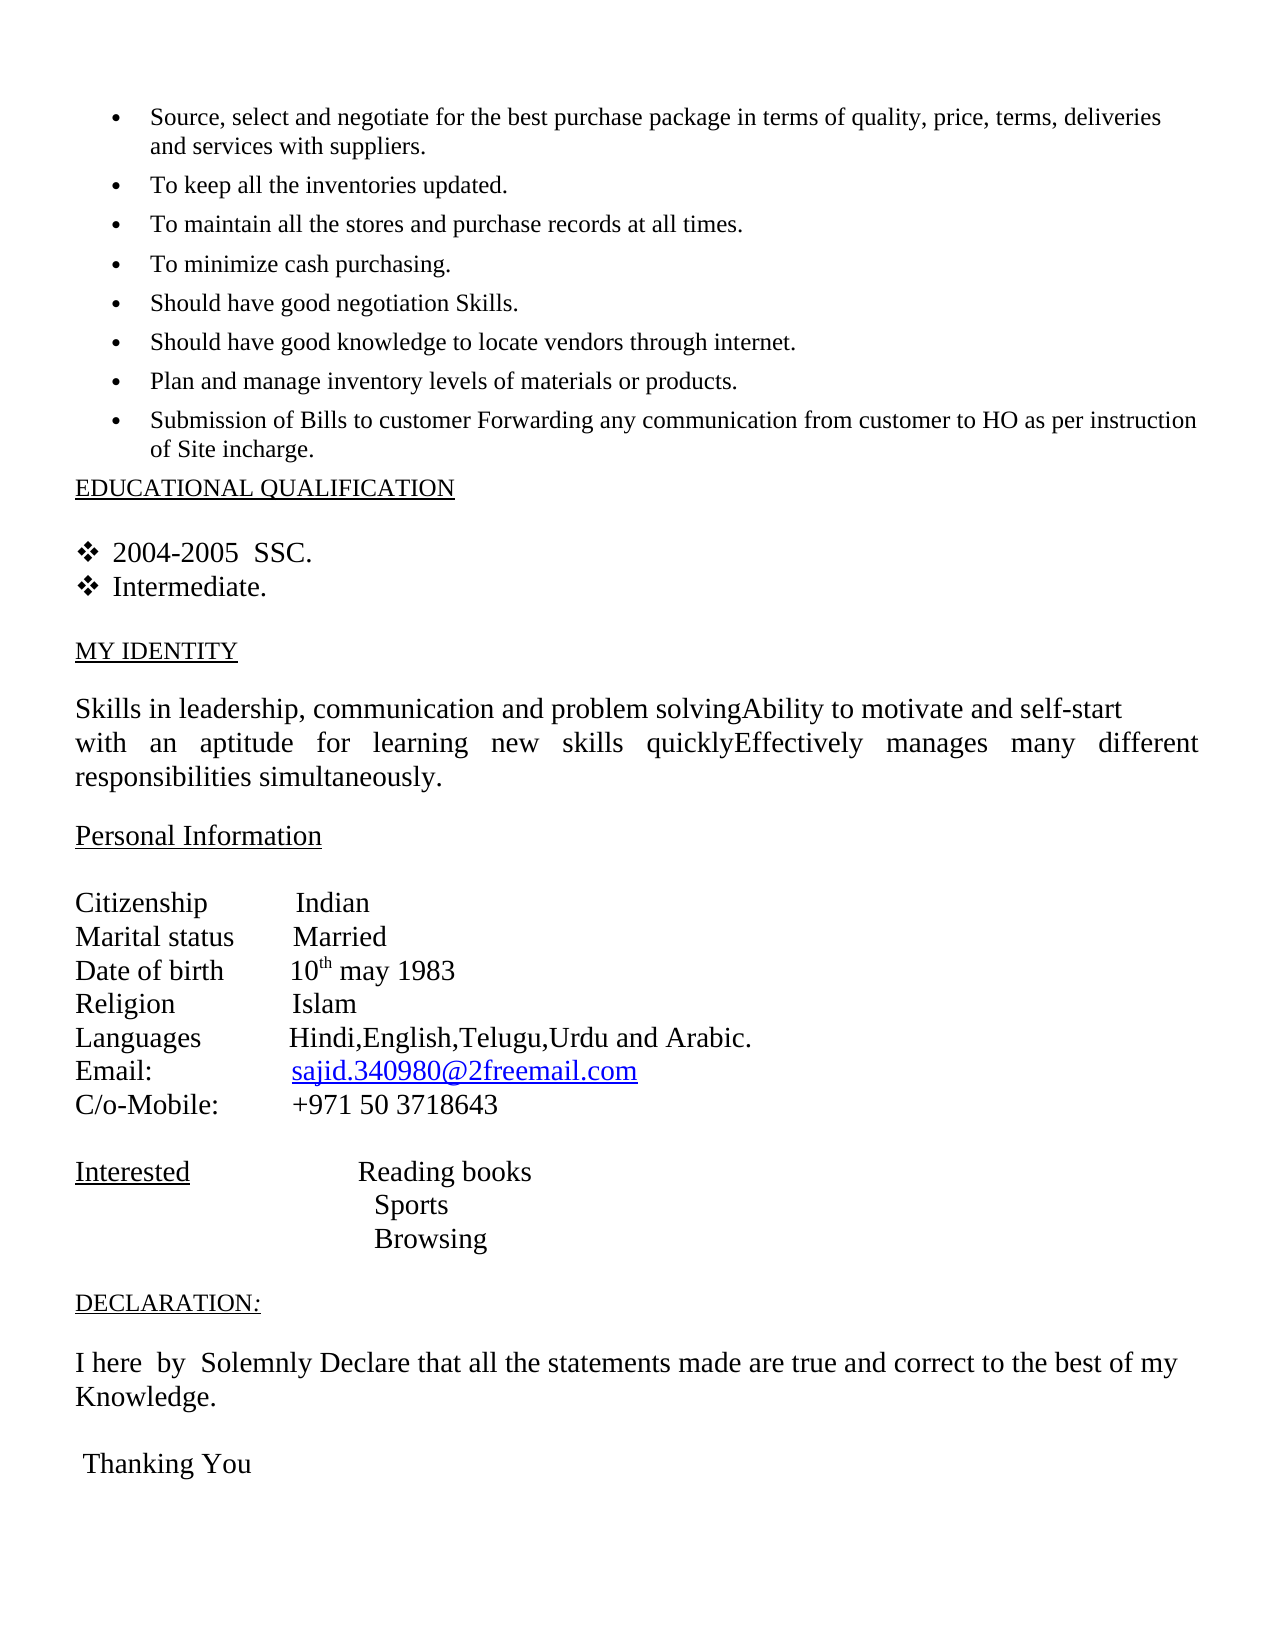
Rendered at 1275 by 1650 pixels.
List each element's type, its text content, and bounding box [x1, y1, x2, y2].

text Religion Islam [75, 986, 1200, 1020]
text Citizenship Indian [75, 886, 1200, 919]
text Browsing [75, 1221, 1200, 1254]
text Sports [75, 1187, 1200, 1221]
text Email: sajid.340980@2freemail.com [75, 1053, 1200, 1087]
text Personal Information [75, 818, 1200, 852]
text C/o-Mobile: +971 50 3718643 [75, 1087, 1200, 1120]
text Languages Hindi,English,Telugu,Urdu and Arabic. [75, 1020, 1200, 1053]
list To maintain all the stores and purchase records at all times. [112, 209, 1200, 238]
text Marital status Married [75, 919, 1200, 953]
text I here by Solemnly Declare that all the statements made are true and correct to the best of my Knowledge. [75, 1346, 1200, 1413]
list Submission of Bills to customer Forwarding any communication from customer to HO as per instruction of Site incharge. [112, 405, 1200, 463]
list To keep all the inventories updated. [112, 170, 1200, 199]
text Interested Reading books [75, 1154, 1200, 1187]
text Date of birth 10th may 1983 [75, 953, 1200, 986]
list Intermediate. [75, 569, 1200, 603]
list Should have good knowledge to locate vendors through internet. [112, 327, 1200, 356]
text EDUCATIONAL QUALIFICATION [75, 473, 1200, 502]
list 2004-2005 SSC. [75, 536, 1200, 569]
list Source, select and negotiate for the best purchase package in terms of quality, price, terms, deliveries and services with suppliers. [112, 102, 1200, 160]
text MY IDENTITY [75, 636, 1200, 665]
list Plan and manage inventory levels of materials or products. [112, 366, 1200, 395]
text DECLARATION: [75, 1288, 1200, 1317]
text Skills in leadership, communication and problem solvingAbility to motivate and self-start [75, 692, 1200, 725]
text with an aptitude for learning new skills quicklyEffectively manages many different responsibilities simultaneously. [75, 725, 1200, 792]
text Thanking You [75, 1446, 1200, 1480]
list Should have good negotiation Skills. [112, 288, 1200, 317]
list To minimize cash purchasing. [112, 249, 1200, 277]
